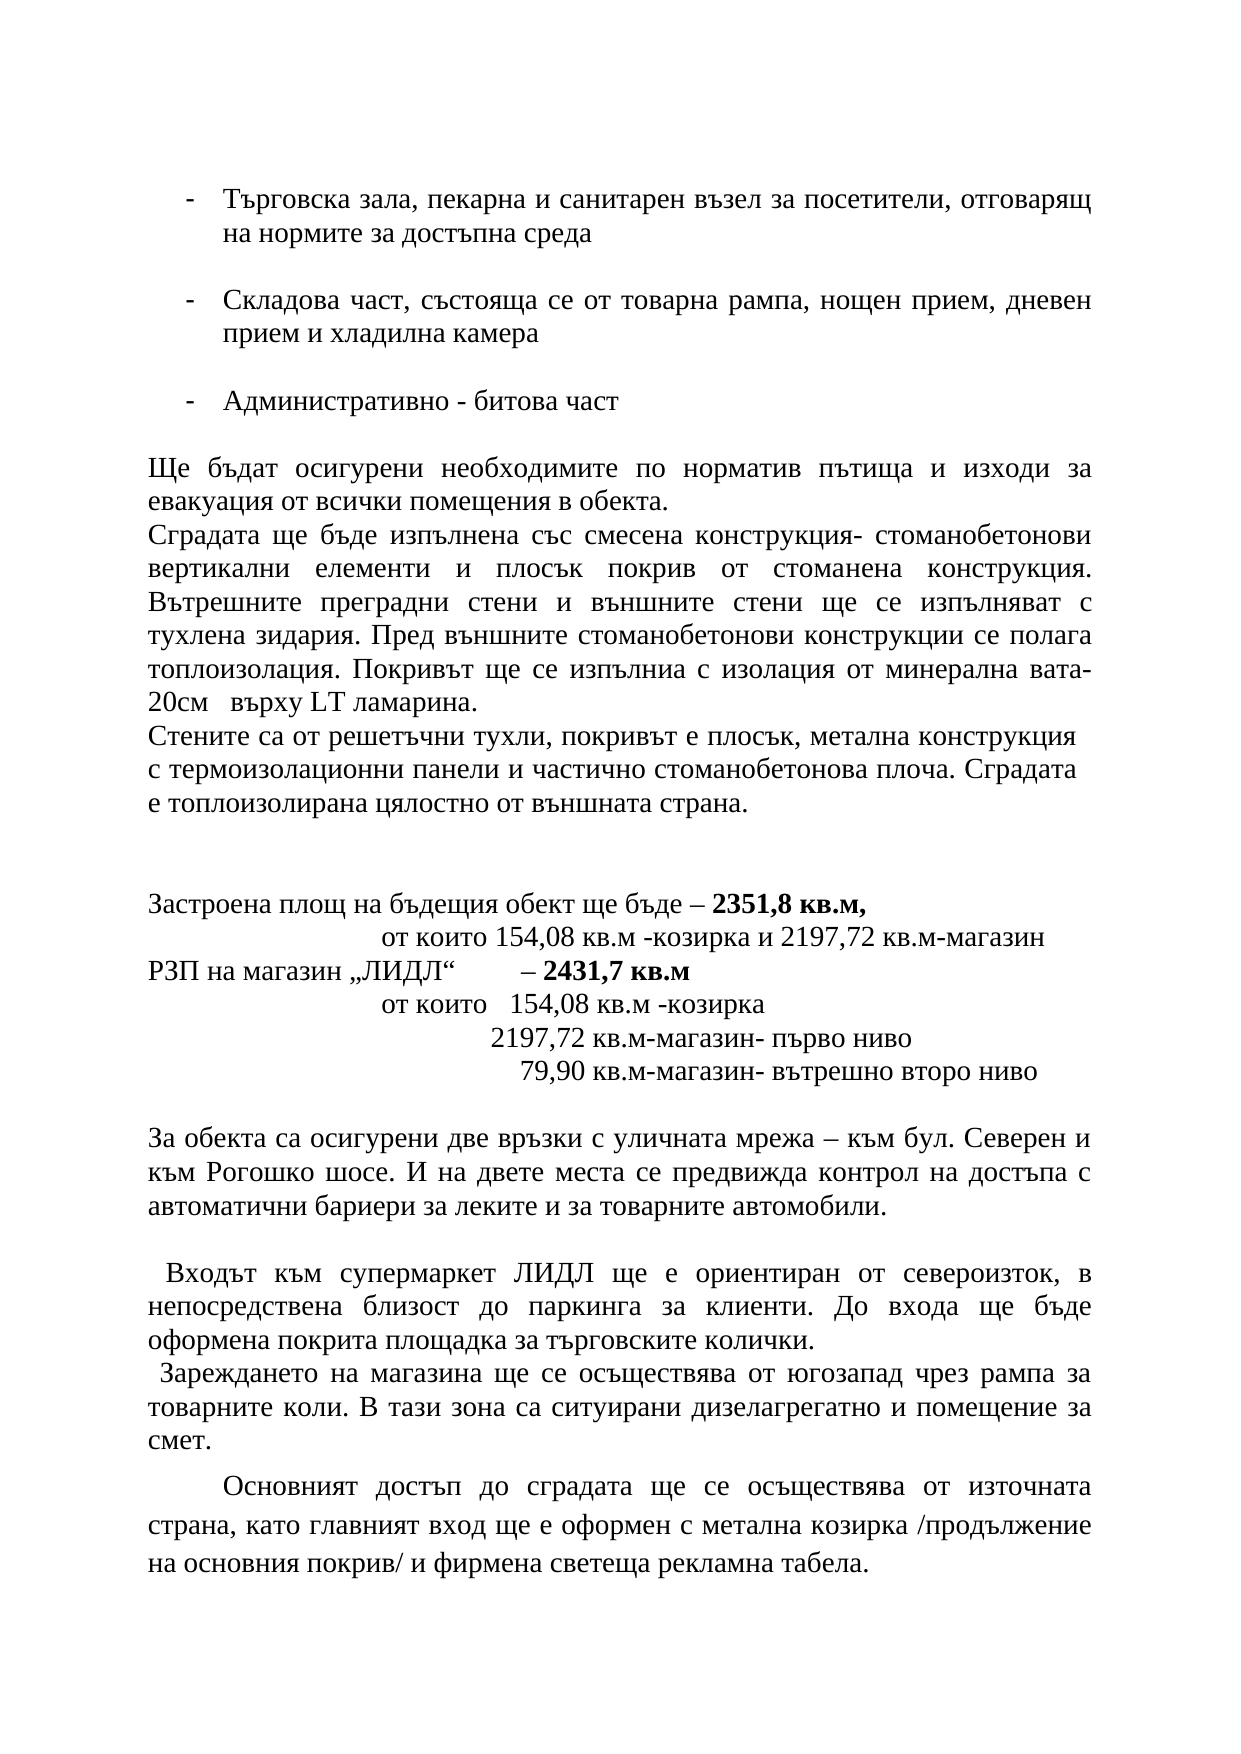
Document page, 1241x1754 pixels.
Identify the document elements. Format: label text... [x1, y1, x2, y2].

text За обекта са осигурени две връзки с уличната мрежа – към бул. Северен и към Рогошко шосе. И на двете места се предвижда контрол на достъпа с автоматични бариери за леките и за товарните автомобили. [148, 1121, 1093, 1221]
text Входът към супермаркет ЛИДЛ ще е ориентиран от североизток, в непосредствена близост до паркинга за клиенти. До входа ще бъде оформена покрита площадка за търговските колички. [148, 1255, 1093, 1355]
text от които 154,08 кв.м -козирка [148, 986, 1093, 1020]
text Стените са от решетъчни тухли, покривът е плосък, метална конструкция с термоизолационни панели и частично стоманобетонова плоча. Сградата е топлоизолирана цялостно от външната страна. [148, 718, 1078, 819]
text РЗП на магазин „ЛИДЛ“ – 2431,7 кв.м [148, 953, 1093, 986]
text Сградата ще бъде изпълнена със смесена конструкция- стоманобетонови вертикални елементи и плосък покрив от стоманена конструкция. Вътрешните преградни стени и външните стени ще се изпълняват с тухлена зидария. Пред външните стоманобетонови конструкции се полага топлоизолация. Покривът ще се изпълниа с изолация от минерална вата-20см върху LT ламарина. [148, 517, 1093, 718]
text 2197,72 кв.м-магазин- първо ниво [148, 1020, 1093, 1053]
text Основният достъп до сградата ще се осъществява от източната страна, като главният вход ще е оформен с метална козирка /продължение на основния покрив/ и фирмена светеща рекламна табела. [148, 1468, 1093, 1579]
text 79,90 кв.м-магазин- вътрешно второ ниво [148, 1053, 1093, 1087]
list Административно - битова част [185, 383, 1093, 416]
text Застроена площ на бъдещия обект ще бъде – 2351,8 кв.м, [148, 886, 1093, 919]
text Зареждането на магазина ще се осъществява от югозапад чрез рампа за товарните коли. В тази зона са ситуирани дизелагрегатно и помещение за смет. [148, 1355, 1093, 1456]
text от които 154,08 кв.м -козирка и 2197,72 кв.м-магазин [148, 919, 1093, 953]
text Ще бъдат осигурени необходимите по норматив пътища и изходи за евакуация от всички помещения в обекта. [148, 450, 1093, 517]
list Складова част, състояща се от товарна рампа, нощен прием, дневен прием и хладилна камера [185, 282, 1093, 349]
list Търговска зала, пекарна и санитарен възел за посетители, отговарящ на нормите за достъпна среда [185, 181, 1093, 248]
